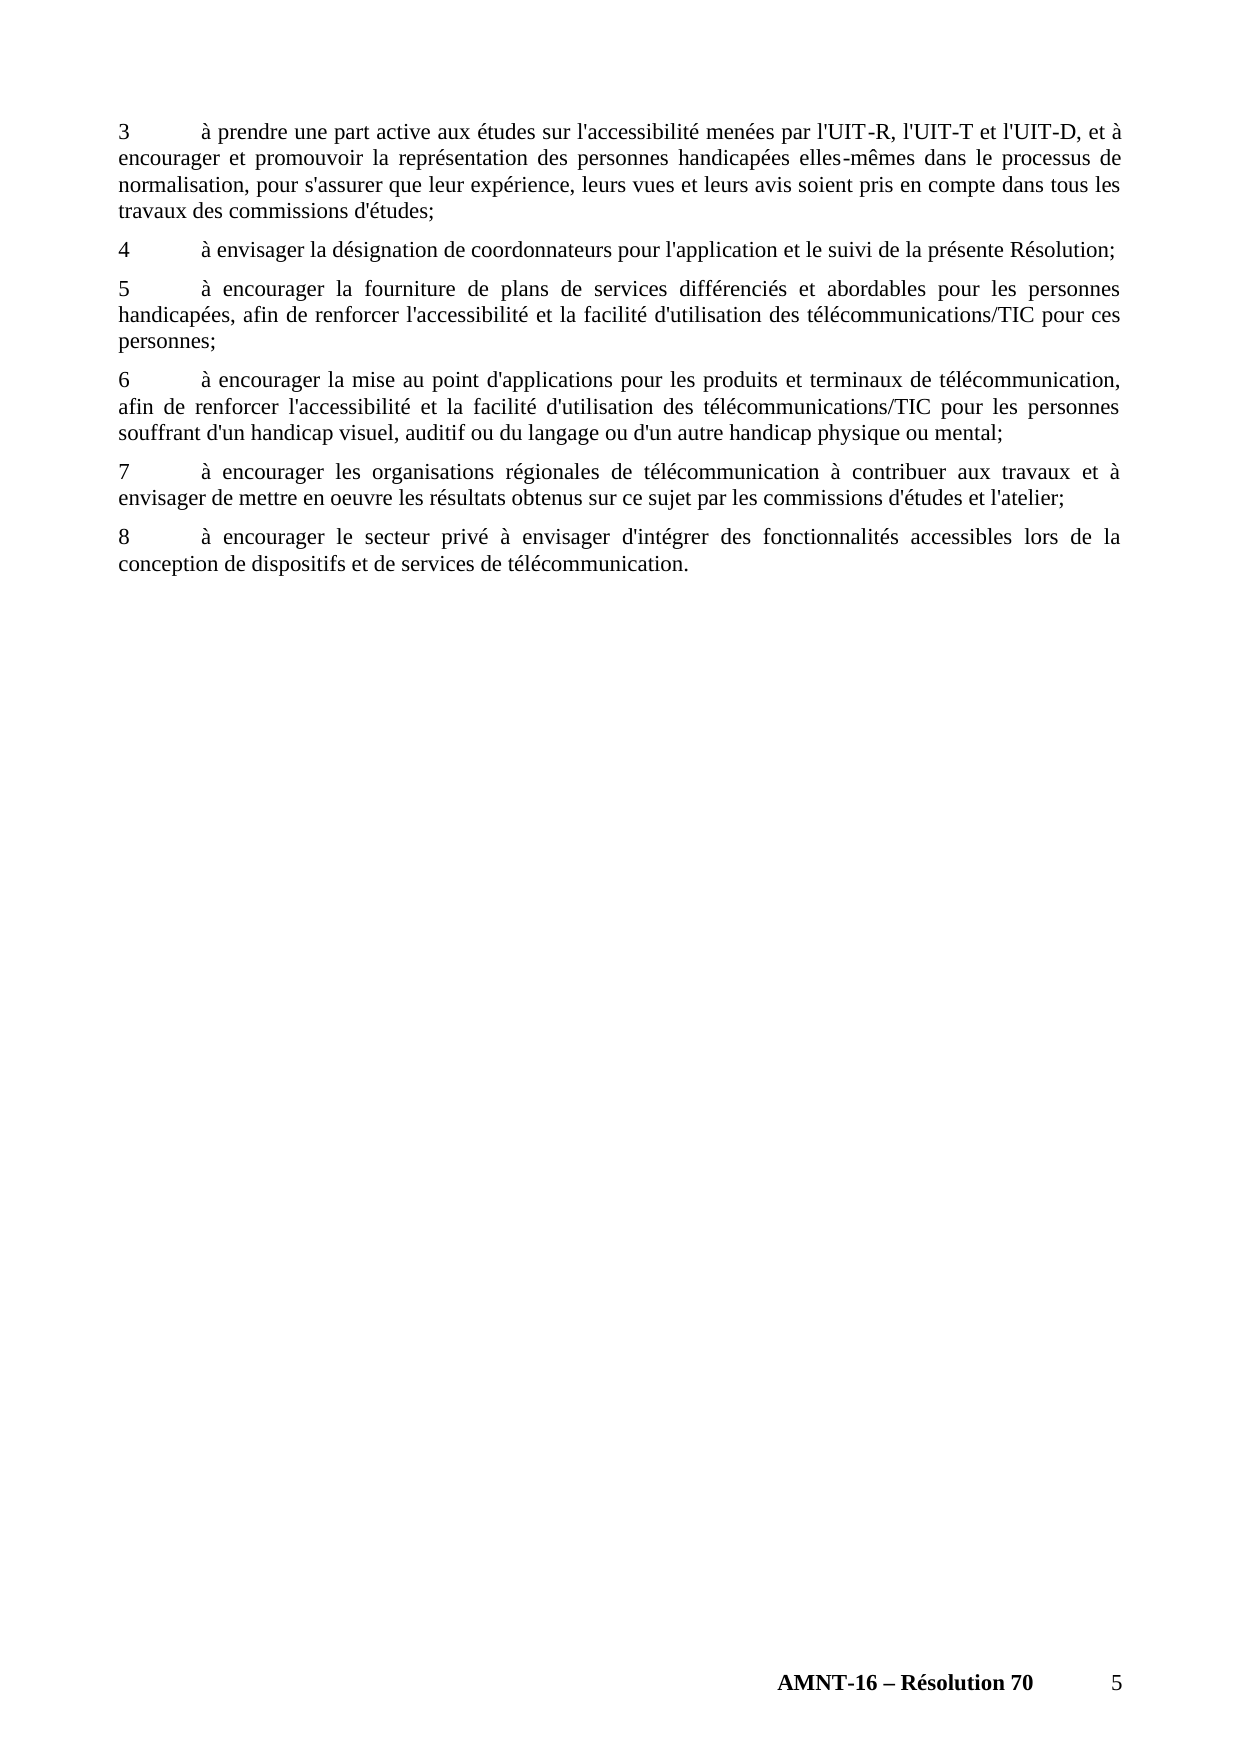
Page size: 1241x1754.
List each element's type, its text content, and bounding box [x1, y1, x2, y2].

text 3 à prendre une part active aux études sur l'accessibilité menées par l'UIT-R, l'UIT-T et l'UIT-D, et à encourager et promouvoir la représentation des personnes handicapées elles-mêmes dans le processus de normalisation, pour s'assurer que leur expérience, leurs vues et leurs avis soient pris en compte dans tous les travaux des commissions d'études; [118, 118, 1122, 223]
text 5 à encourager la fourniture de plans de services différenciés et abordables pour les personnes handicapées, afin de renforcer l'accessibilité et la facilité d'utilisation des télécommunications/TIC pour ces personnes; [118, 275, 1122, 354]
text 4 à envisager la désignation de coordonnateurs pour l'application et le suivi de la présente Résolution; [118, 236, 1122, 262]
text 7 à encourager les organisations régionales de télécommunication à contribuer aux travaux et à envisager de mettre en oeuvre les résultats obtenus sur ce sujet par les commissions d'études et l'atelier; [118, 458, 1122, 511]
text 8 à encourager le secteur privé à envisager d'intégrer des fonctionnalités accessibles lors de la conception de dispositifs et de services de télécommunication. [118, 523, 1122, 576]
text 6 à encourager la mise au point d'applications pour les produits et terminaux de télécommunication, afin de renforcer l'accessibilité et la facilité d'utilisation des télécommunications/TIC pour les personnes souffrant d'un handicap visuel, auditif ou du langage ou d'un autre handicap physique ou mental; [118, 366, 1122, 446]
